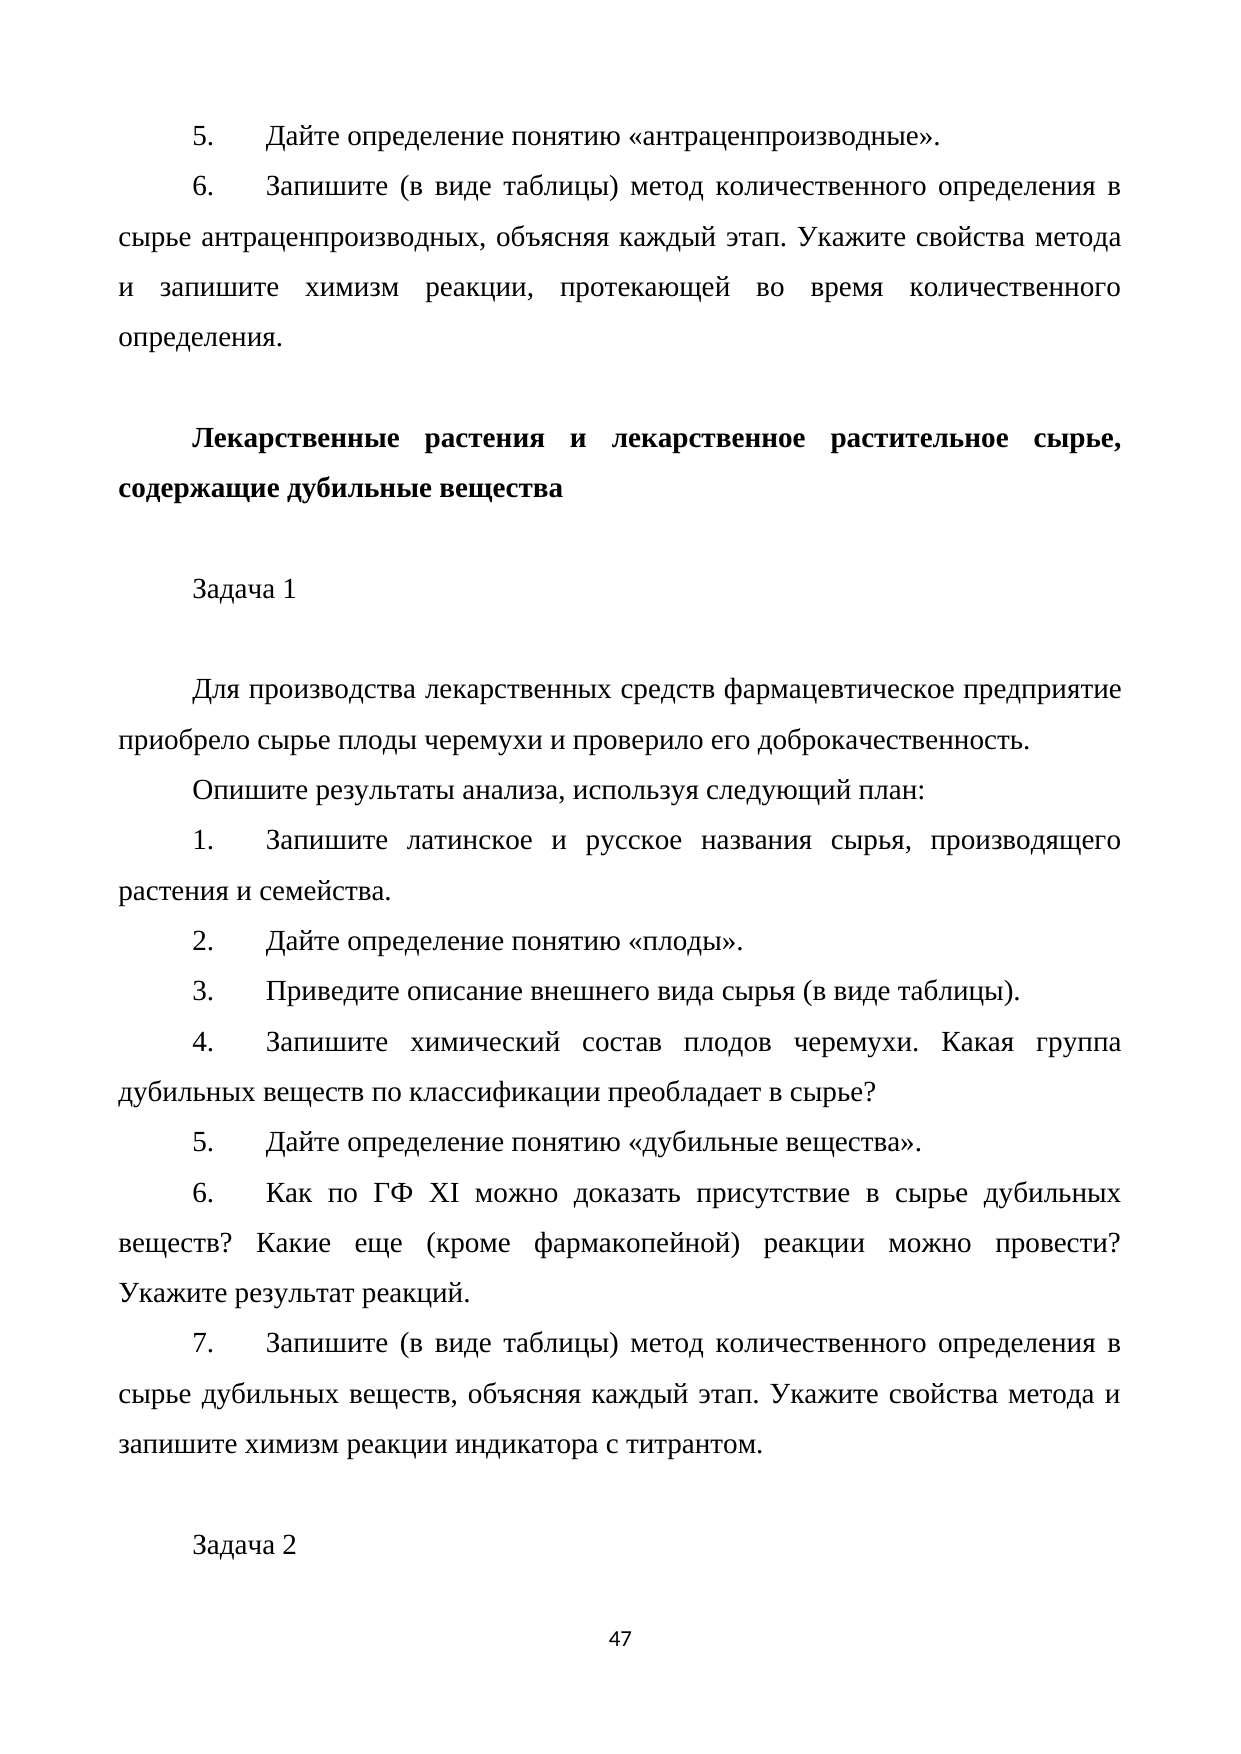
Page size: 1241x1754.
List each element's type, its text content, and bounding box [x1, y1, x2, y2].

text 4. Запишите химический состав плодов черемухи. Какая группа дубильных веществ по классификации преобладает в сырье? [118, 1024, 1122, 1108]
text 3. Приведите описание внешнего вида сырья (в виде таблицы). [118, 973, 1122, 1007]
text Задача 2 [118, 1527, 1122, 1560]
text 5. Дайте определение понятию «антраценпроизводные». [118, 118, 1122, 152]
text 5. Дайте определение понятию «дубильные вещества». [118, 1124, 1122, 1158]
text 6. Запишите (в виде таблицы) метод количественного определения в сырье антраценпроизводных, объясняя каждый этап. Укажите свойства метода и запишите химизм реакции, протекающей во время количественного определения. [118, 168, 1122, 353]
text Для производства лекарственных средств фармацевтическое предприятие приобрело сырье плоды черемухи и проверило его доброкачественность. [118, 672, 1122, 755]
text Задача 1 [118, 571, 1122, 604]
text 6. Как по ГФ XI можно доказать присутствие в сырье дубильных веществ? Какие еще (кроме фармакопейной) реакции можно провести? Укажите результат реакций. [118, 1175, 1122, 1309]
text 1. Запишите латинское и русское названия сырья, производящего растения и семейства. [118, 822, 1122, 906]
text Лекарственные растения и лекарственное растительное сырье, содержащие дубильные вещества [118, 420, 1122, 504]
text Опишите результаты анализа, используя следующий план: [118, 772, 1122, 806]
text 2. Дайте определение понятию «плоды». [118, 923, 1122, 957]
text 7. Запишите (в виде таблицы) метод количественного определения в сырье дубильных веществ, объясняя каждый этап. Укажите свойства метода и запишите химизм реакции индикатора с титрантом. [118, 1326, 1122, 1460]
